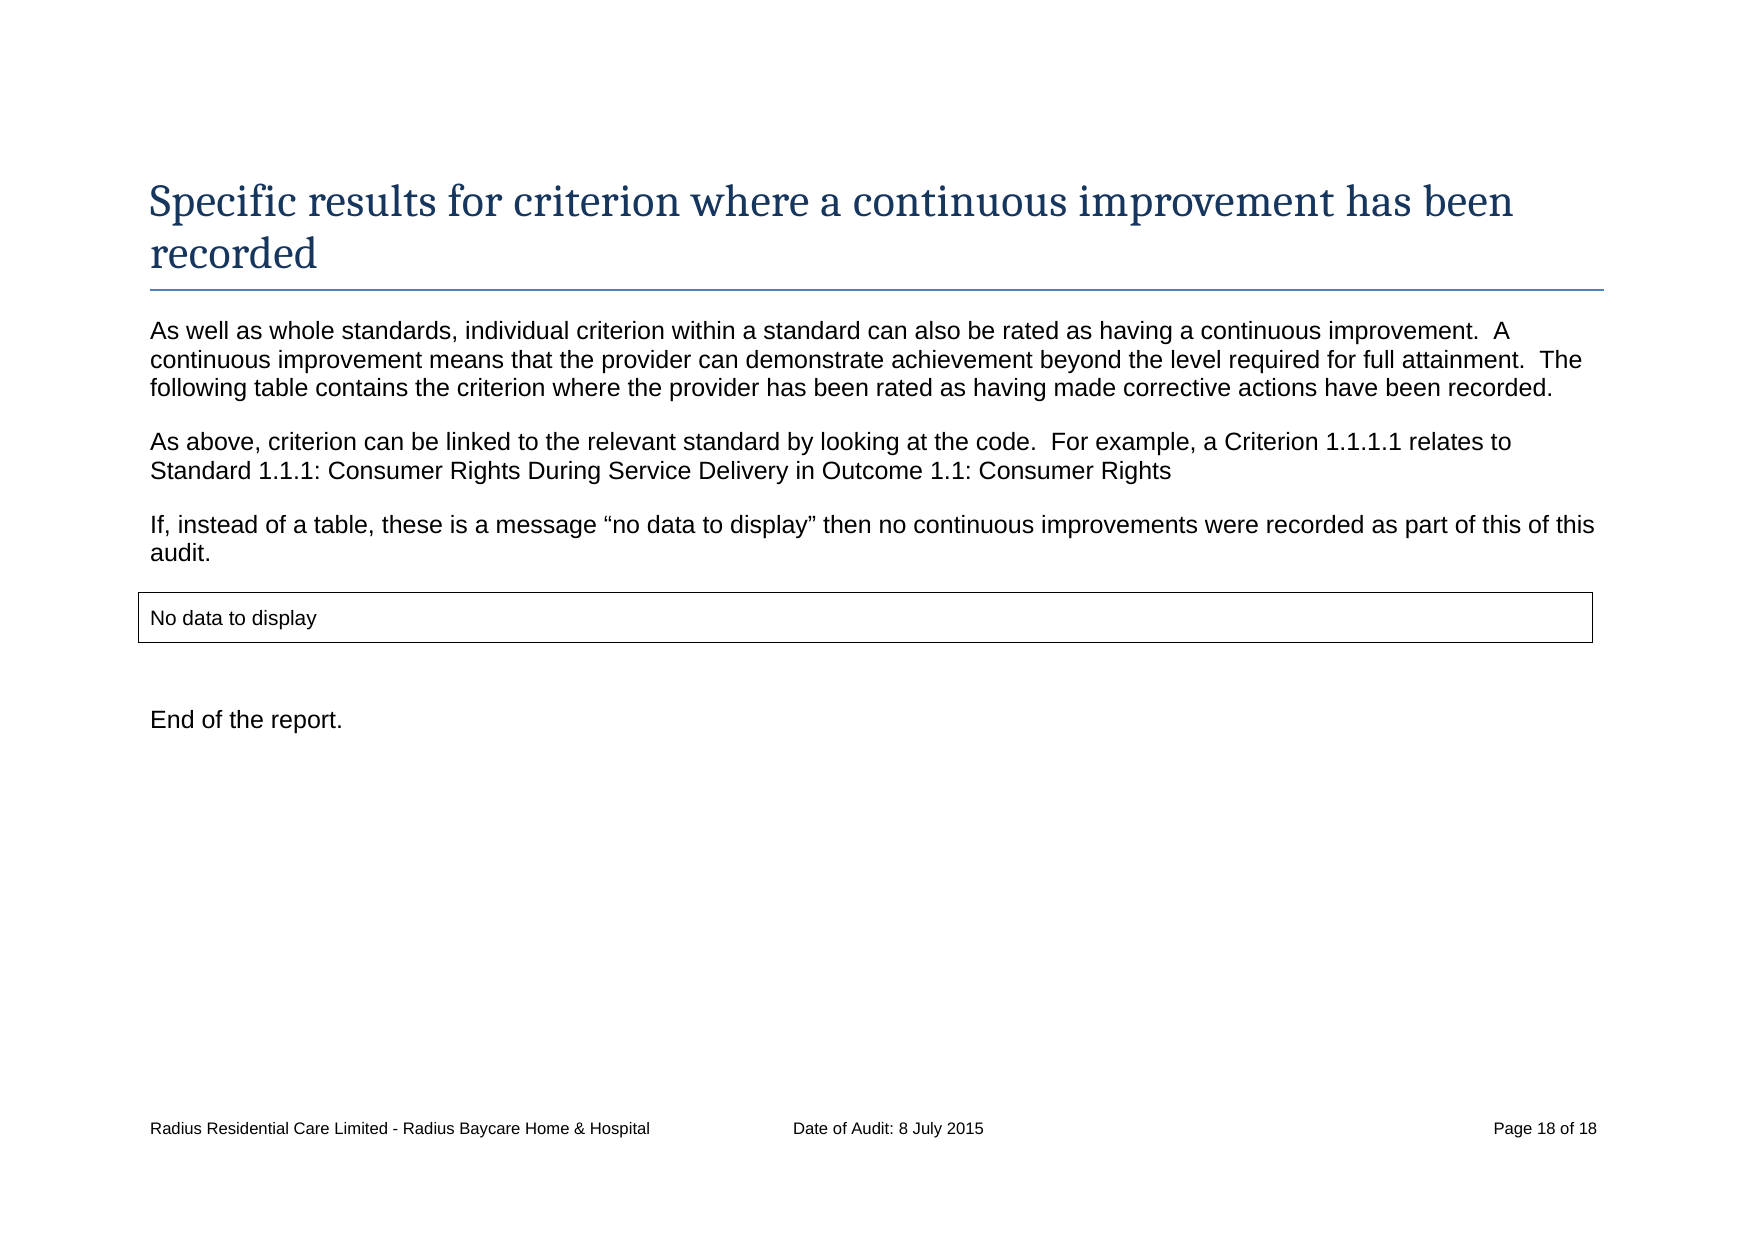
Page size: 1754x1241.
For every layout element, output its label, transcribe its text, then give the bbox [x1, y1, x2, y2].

text As above, criterion can be linked to the relevant standard by looking at the code. For example, a Criterion 1.1.1.1 relates to Standard 1.1.1: Consumer Rights During Service Delivery in Outcome 1.1: Consumer Rights [150, 427, 1604, 484]
subtitle Specific results for criterion where a continuous improvement has been recorded [150, 175, 1604, 289]
table_header No data to display [139, 593, 1592, 642]
text As well as whole standards, individual criterion within a standard can also be rated as having a continuous improvement. A continuous improvement means that the provider can demonstrate achievement beyond the level required for full attainment. The following table contains the criterion where the provider has been rated as having made corrective actions have been recorded. [150, 316, 1604, 402]
text If, instead of a table, these is a message “no data to display” then no continuous improvements were recorded as part of this of this audit. [150, 509, 1604, 567]
text End of the report. [150, 704, 1604, 733]
